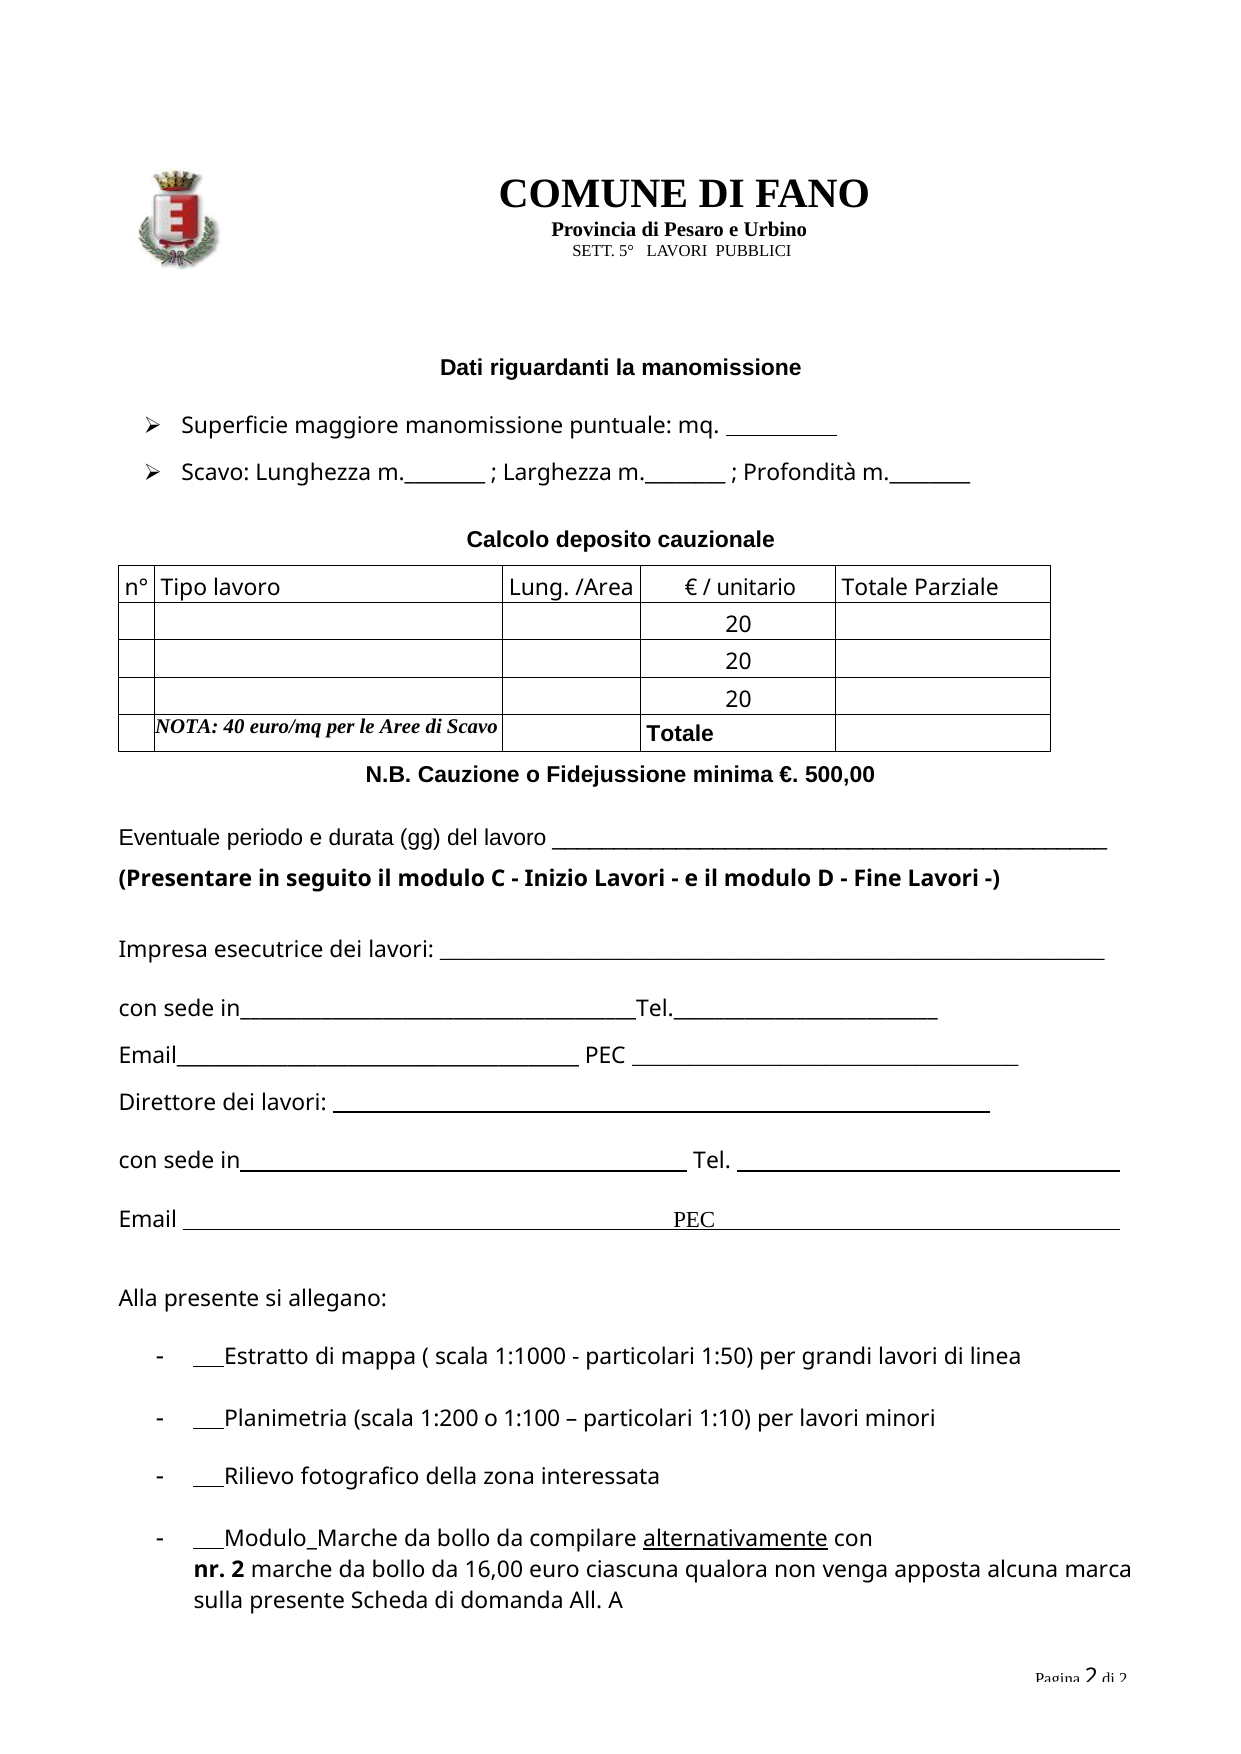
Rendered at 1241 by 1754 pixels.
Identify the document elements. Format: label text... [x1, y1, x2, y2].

table_cell [836, 603, 1050, 639]
subtitle Dati riguardanti la manomissione [187, 354, 1054, 380]
table_header € / unitario [641, 566, 835, 602]
text (Presentare in seguito il modulo C - Inizio Lavori - e il modulo D - Fine Lavori -) [118, 862, 1112, 893]
table_cell [119, 715, 154, 751]
table_cell [503, 640, 640, 676]
text N.B. Cauzione o Fidejussione minima €. 500,00 [106, 761, 1134, 788]
table_cell [503, 715, 640, 751]
text Direttore dei lavori: [118, 1086, 1134, 1117]
table_cell [155, 603, 502, 639]
table_cell [119, 640, 154, 676]
subtitle Calcolo deposito cauzionale [187, 526, 1054, 552]
list  Rilievo fotografico della zona interessata [156, 1460, 1134, 1491]
list  Planimetria (scala 1:200 o 1:100 – particolari 1:10) per lavori minori [156, 1402, 1134, 1433]
list  Estratto di mappa ( scala 1:1000 - particolari 1:50) per grandi lavori di linea [156, 1340, 1134, 1371]
table_cell [836, 678, 1050, 714]
table_header Totale Parziale [836, 566, 1050, 602]
text con sede in Tel. [118, 1144, 1134, 1176]
table_cell [503, 678, 640, 714]
text con sede in_______________________________________Tel.__________________________ Email________________________________________ PEC __________________________________ [118, 992, 1134, 1070]
text Eventuale periodo e durata (gg) del lavoro _____________________________________________ [118, 824, 1112, 850]
table_cell [836, 715, 1050, 751]
table_cell Totale [641, 715, 835, 751]
table_cell 20 [641, 603, 835, 639]
table_cell 20 [641, 640, 835, 676]
table_cell 20 [641, 678, 835, 714]
table_cell [836, 640, 1050, 676]
list  Modulo_Marche da bollo da compilare alternativamente con [156, 1522, 1134, 1553]
table_header Lung. /Area [503, 566, 640, 602]
table_header n° [119, 566, 154, 602]
table_cell NOTA: 40 euro/mq per le Aree di Scavo [155, 715, 502, 751]
table_cell [503, 603, 640, 639]
text Impresa esecutrice dei lavori: __________________________________________________________ [118, 933, 1134, 964]
table_cell [119, 678, 154, 714]
table_cell [155, 640, 502, 676]
list nr. 2 marche da bollo da 16,00 euro ciascuna qualora non venga apposta alcuna marca sulla presente Scheda di domanda All. A [193, 1553, 1134, 1616]
text Alla presente si allegano: [118, 1282, 1134, 1313]
table_header Tipo lavoro [155, 566, 502, 602]
text Email PEC [118, 1203, 1134, 1234]
list Superficie maggiore manomissione puntuale: mq. [144, 409, 1134, 440]
list Scavo: Lunghezza m.________ ; Larghezza m.________ ; Profondità m.________ [144, 456, 1134, 487]
table_cell [119, 603, 154, 639]
table_cell [155, 678, 502, 714]
